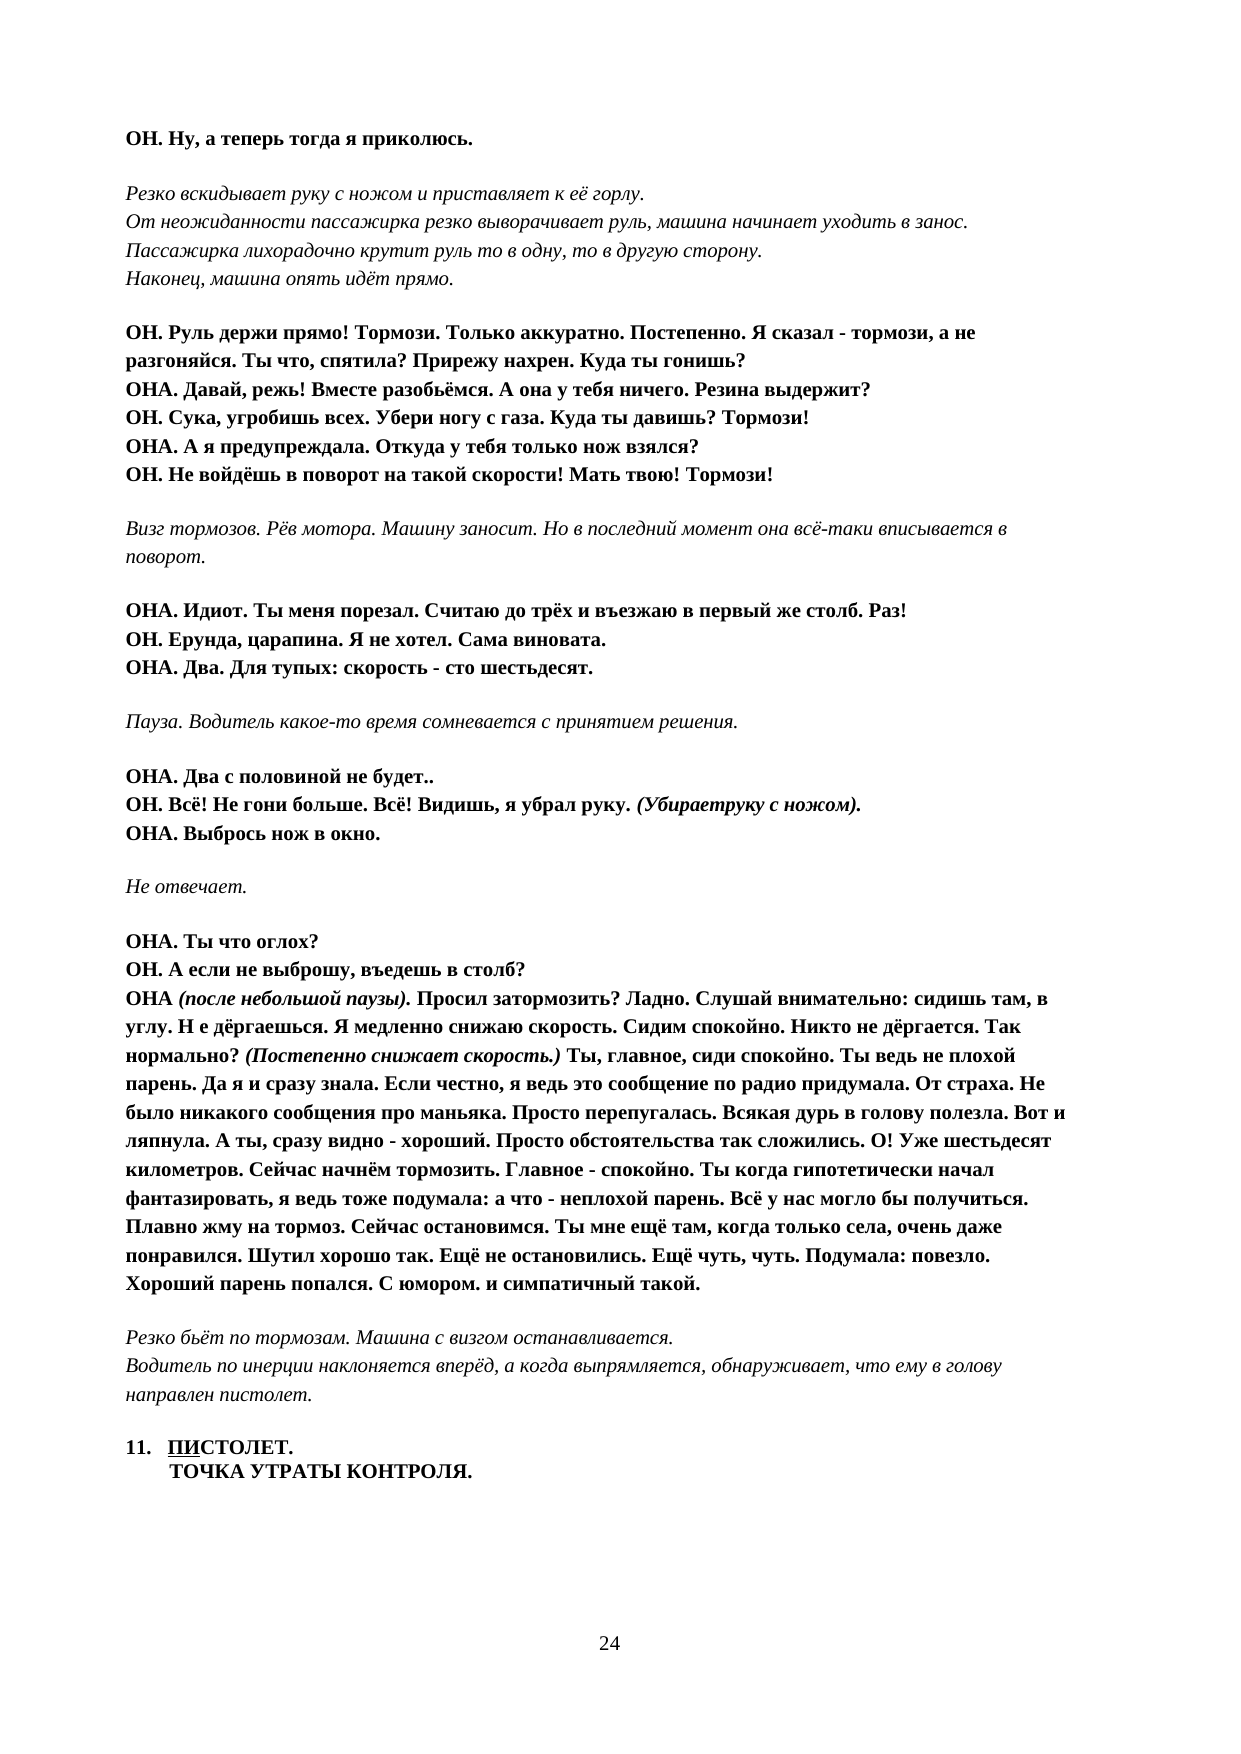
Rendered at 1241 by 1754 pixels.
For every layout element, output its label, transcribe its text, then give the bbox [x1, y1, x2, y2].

text ОНА. А я предупреждала. Откуда у тебя только нож взялся? [125, 430, 1120, 459]
text Резко вскидывает руку с ножом и приставляет к её горлу. [125, 177, 1120, 206]
text ТОЧКА УТРАТЫ КОНТРОЛЯ. [169, 1461, 1120, 1482]
text Визг тормозов. Рёв мотора. Машину заносит. Но в последний момент она всё-таки вписывается в поворот. [125, 512, 1080, 569]
text ОНА. Два с половиной не будет.. [125, 760, 1120, 789]
text ОН. Всё! Не гони больше. Всё! Видишь, я убрал руку. (Убираетруку с ножом). [125, 789, 1120, 817]
text Пауза. Водитель какое-то время сомневается с принятием решения. [125, 711, 1120, 732]
text ОНА. Идиот. Ты меня порезал. Считаю до трёх и въезжаю в первый же столб. Раз! [125, 594, 1120, 623]
text ОНА. Два. Для тупых: скорость - сто шестьдесят. [125, 652, 1120, 680]
text Пассажирка лихорадочно крутит руль то в одну, то в другую сторону. [125, 234, 1120, 263]
text Не отвечает. [125, 877, 1120, 898]
text ОН. Не войдёшь в поворот на такой скорости! Мать твою! Тормози! [125, 459, 1120, 487]
text ОН. Ну, а теперь тогда я приколюсь. [125, 128, 1120, 149]
text ОН. А если не выброшу, въедешь в столб? [125, 954, 1120, 982]
text ОНА (после небольшой паузы). Просил затормозить? Ладно. Слушай внимательно: сидишь там, в углу. Н е дёргаешься. Я медленно снижаю скорость. Сидим спокойно. Никто не дёргается. Так нормально? (Постепенно снижает скорость.) Ты, главное, сиди спокойно. Ты ведь не плохой парень. Да я и сразу знала. Если честно, я ведь это сообщение по радио придумала. От страха. Не было никакого сообщения про маньяка. Просто перепугалась. Всякая дурь в голову полезла. Вот и ляпнула. А ты, сразу видно - хороший. Просто обстоятельства так сложились. О! Уже шестьдесят километров. Сейчас начнём тормозить. Главное - спокойно. Ты когда гипотетически начал фантазировать, я ведь тоже подумала: а что - неплохой парень. Всё у нас могло бы получиться. Плавно жму на тормоз. Сейчас остановимся. Ты мне ещё там, когда только села, очень даже понравился. Шутил хорошо так. Ещё не остановились. Ещё чуть, чуть. Подумала: повезло. Хороший парень попался. С юмором. и симпатичный такой. [125, 982, 1080, 1296]
text Водитель по инерции наклоняется вперёд, а когда выпрямляется, обнаруживает, что ему в голову направлен пистолет. [125, 1350, 1080, 1407]
text 24 [599, 1633, 620, 1654]
text От неожиданности пассажирка резко выворачивает руль, машина начинает уходить в занос. [125, 206, 1080, 234]
text ОНА. Давай, режь! Вместе разобьёмся. А она у тебя ничего. Резина выдержит? [125, 373, 1120, 402]
list ПИСТОЛЕТ. [125, 1438, 1120, 1459]
text ОН. Ерунда, царапина. Я не хотел. Сама виновата. [125, 623, 1120, 652]
text ОНА. Ты что оглох? [125, 925, 1120, 954]
text ОН. Сука, угробишь всех. Убери ногу с газа. Куда ты давишь? Тормози! [125, 402, 1120, 430]
text Наконец, машина опять идёт прямо. [125, 263, 1120, 291]
text Резко бьёт по тормозам. Машина с визгом останавливается. [125, 1321, 1120, 1350]
text ОНА. Выбрось нож в окно. [125, 817, 1120, 846]
text ОН. Руль держи прямо! Тормози. Только аккуратно. Постепенно. Я сказал - тормози, а не разгоняйся. Ты что, спятила? Прирежу нахрен. Куда ты гонишь? [125, 316, 1080, 373]
